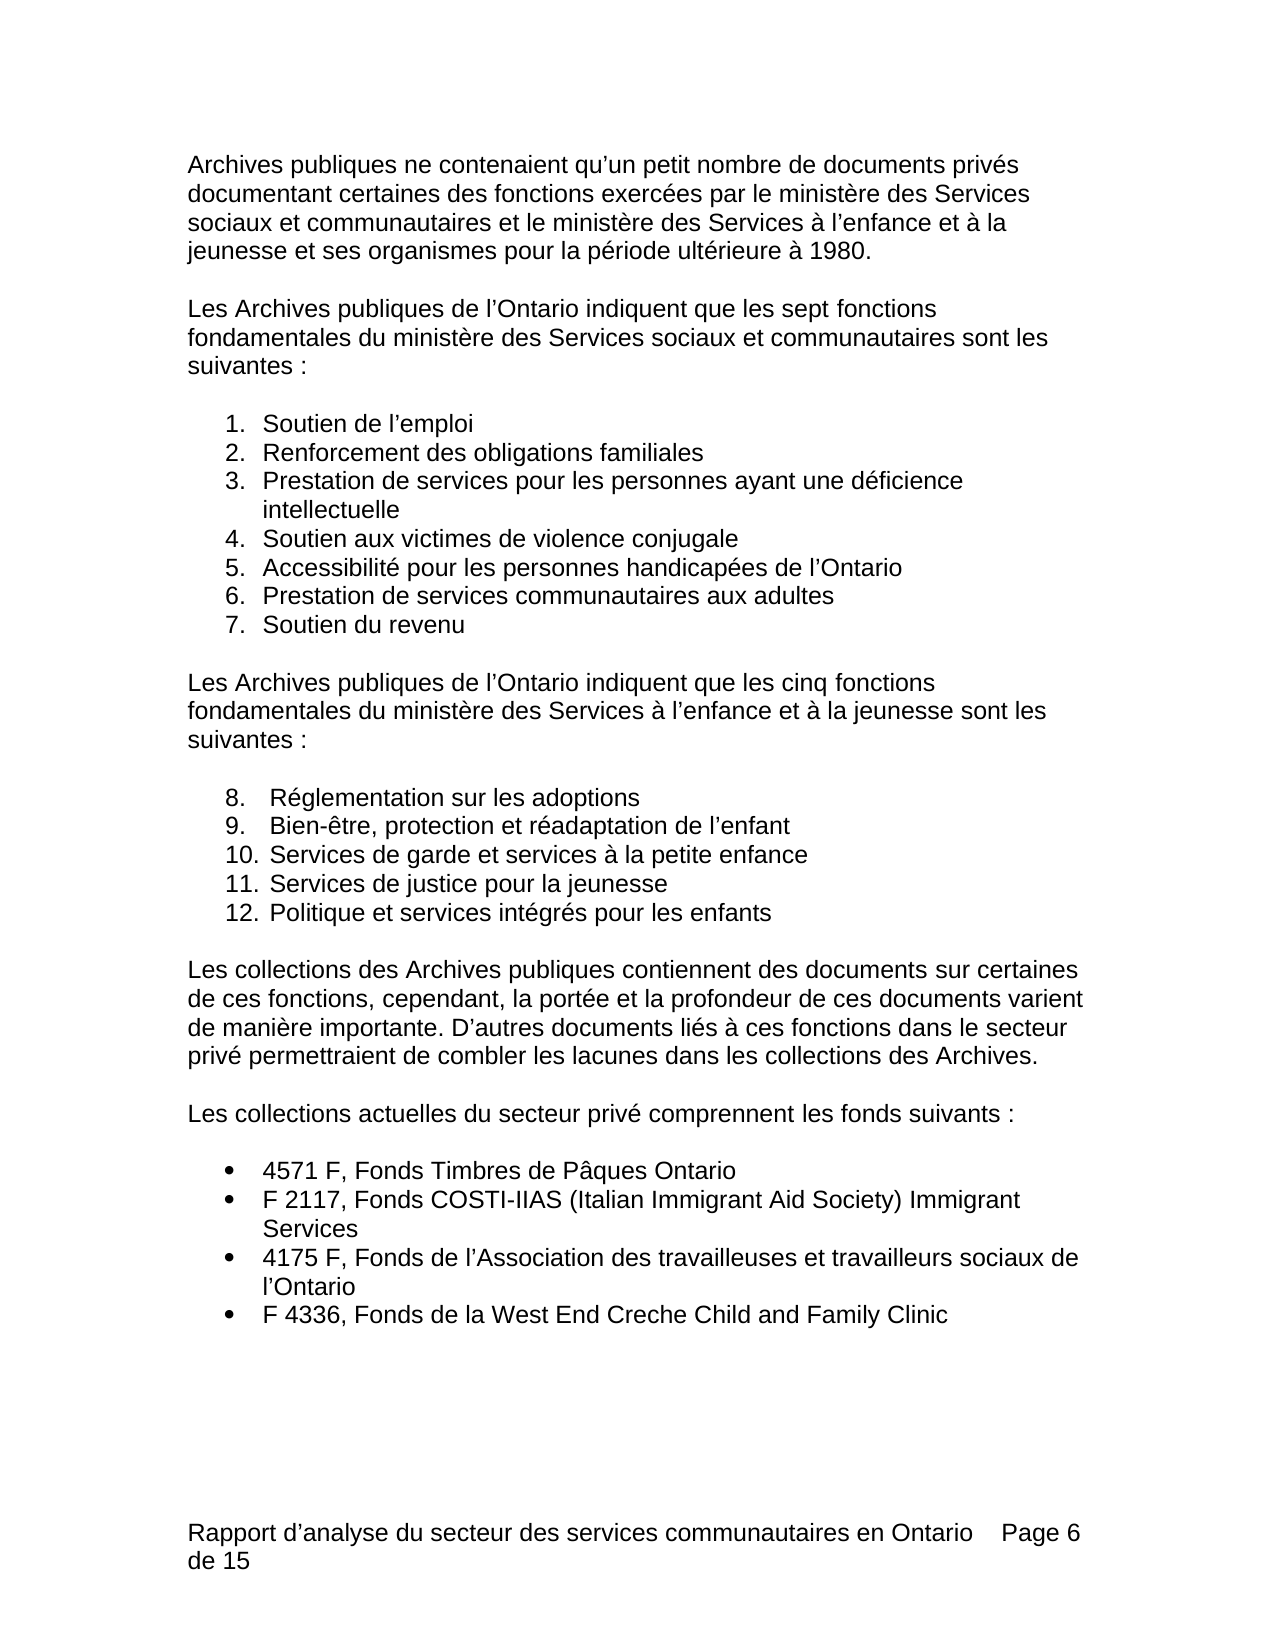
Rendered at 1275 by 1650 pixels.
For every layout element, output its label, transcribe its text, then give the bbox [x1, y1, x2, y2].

list F 4336, Fonds de la West End Creche Child and Family Clinic [225, 1300, 1087, 1329]
list Soutien du revenu [225, 610, 1087, 639]
text Les Archives publiques de l’Ontario indiquent que les sept fonctions fondamentales du ministère des Services sociaux et communautaires sont les suivantes : [187, 294, 1087, 380]
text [187, 150, 1087, 265]
list Renforcement des obligations familiales [225, 437, 1087, 466]
list Soutien de l’emploi [225, 409, 1087, 437]
text Les collections des Archives publiques contiennent des documents sur certaines de ces fonctions, cependant, la portée et la profondeur de ces documents varient de manière importante. D’autres documents liés à ces fonctions dans le secteur privé permettraient de combler les lacunes dans les collections des Archives. [187, 955, 1087, 1070]
list Bien-être, protection et réadaptation de l’enfant [225, 811, 1087, 840]
text Les Archives publiques de l’Ontario indiquent que les cinq fonctions fondamentales du ministère des Services à l’enfance et à la jeunesse sont les suivantes : [187, 667, 1087, 754]
list Accessibilité pour les personnes handicapées de l’Ontario [225, 552, 1087, 581]
list F 2117, Fonds COSTI-IIAS (Italian Immigrant Aid Society) Immigrant Services [225, 1185, 1087, 1243]
list Prestation de services communautaires aux adultes [225, 581, 1087, 610]
text Les collections actuelles du secteur privé comprennent les fonds suivants : [187, 1099, 1087, 1127]
list Politique et services intégrés pour les enfants [225, 897, 1087, 926]
list 4571 F, Fonds Timbres de Pâques Ontario [225, 1156, 1087, 1185]
list Réglementation sur les adoptions [225, 782, 1087, 811]
list Services de garde et services à la petite enfance [225, 840, 1087, 869]
list 4175 F, Fonds de l’Association des travailleuses et travailleurs sociaux de l’Ontario [225, 1243, 1087, 1300]
list Soutien aux victimes de violence conjugale [225, 524, 1087, 552]
list Prestation de services pour les personnes ayant une déficience intellectuelle [225, 466, 1087, 524]
list Services de justice pour la jeunesse [225, 869, 1087, 897]
